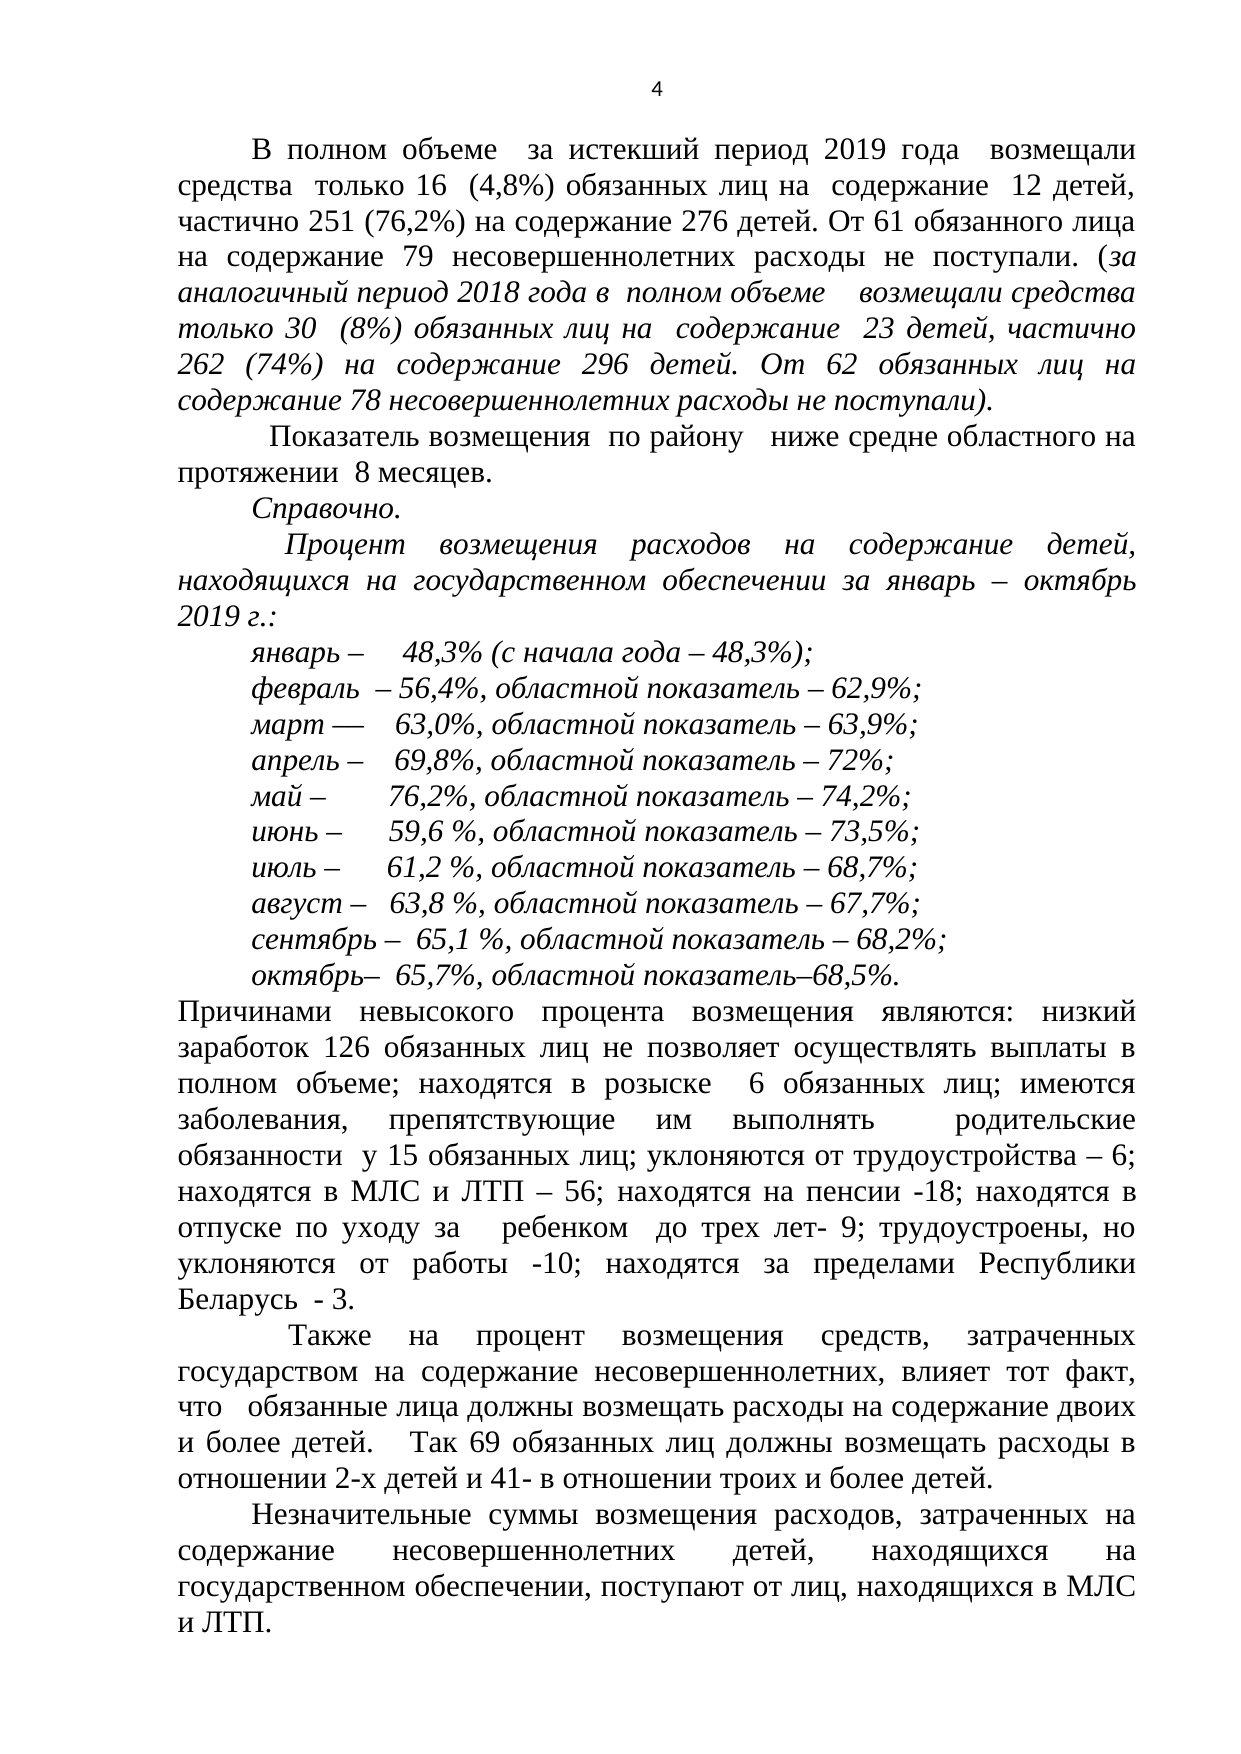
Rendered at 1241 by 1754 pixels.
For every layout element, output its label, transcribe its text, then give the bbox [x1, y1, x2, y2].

text апрель – 69,8%, областной показатель – 72%; [177, 741, 1137, 777]
text май – 76,2%, областной показатель – 74,2%; [177, 777, 1137, 813]
text июль – 61,2 %, областной показатель – 68,7%; [177, 849, 1137, 884]
text март –– 63,0%, областной показатель – 63,9%; [177, 705, 1137, 741]
text сентябрь – 65,1 %, областной показатель – 68,2%; [177, 921, 1137, 956]
text В полном объеме за истекший период 2019 года возмещали средства только 16 (4,8%) обязанных лиц на содержание 12 детей, частично 251 (76,2%) на содержание 276 детей. От 61 обязанного лица на содержание 79 несовершеннолетних расходы не поступали. (за аналогичный период 2018 года в полном объеме возмещали средства только 30 (8%) обязанных лиц на содержание 23 детей, частично 262 (74%) на содержание 296 детей. От 62 обязанных лиц на содержание 78 несовершеннолетних расходы не поступали). [177, 130, 1137, 417]
text январь – 48,3% (с начала года – 48,3%); [177, 633, 1137, 669]
text февраль – 56,4%, областной показатель – 62,9%; [177, 669, 1137, 705]
text август – 63,8 %, областной показатель – 67,7%; [177, 884, 1137, 921]
text Справочно. [177, 489, 1137, 525]
text октябрь– 65,7%, областной показатель–68,5%. [177, 956, 1137, 992]
text Показатель возмещения по району ниже средне областного на протяжении 8 месяцев. [177, 417, 1137, 489]
text Также на процент возмещения средств, затраченных государством на содержание несовершеннолетних, влияет тот факт, что обязанные лица должны возмещать расходы на содержание двоих и более детей. Так 69 обязанных лиц должны возмещать расходы в отношении 2-х детей и 41- в отношении троих и более детей. [177, 1316, 1137, 1496]
text июнь – 59,6 %, областной показатель – 73,5%; [177, 813, 1137, 849]
text Незначительные суммы возмещения расходов, затраченных на содержание несовершеннолетних детей, находящихся на государственном обеспечении, поступают от лиц, находящихся в МЛС и ЛТП. [177, 1496, 1137, 1639]
text Причинами невысокого процента возмещения являются: низкий заработок 126 обязанных лиц не позволяет осуществлять выплаты в полном объеме; находятся в розыске 6 обязанных лиц; имеются заболевания, препятствующие им выполнять родительские обязанности у 15 обязанных лиц; уклоняются от трудоустройства – 6; находятся в МЛС и ЛТП – 56; находятся на пенсии -18; находятся в отпуске по уходу за ребенком до трех лет- 9; трудоустроены, но уклоняются от работы -10; находятся за пределами Республики Беларусь - 3. [177, 992, 1137, 1316]
text Процент возмещения расходов на содержание детей, находящихся на государственном обеспечении за январь – октябрь 2019 г.: [177, 525, 1137, 633]
